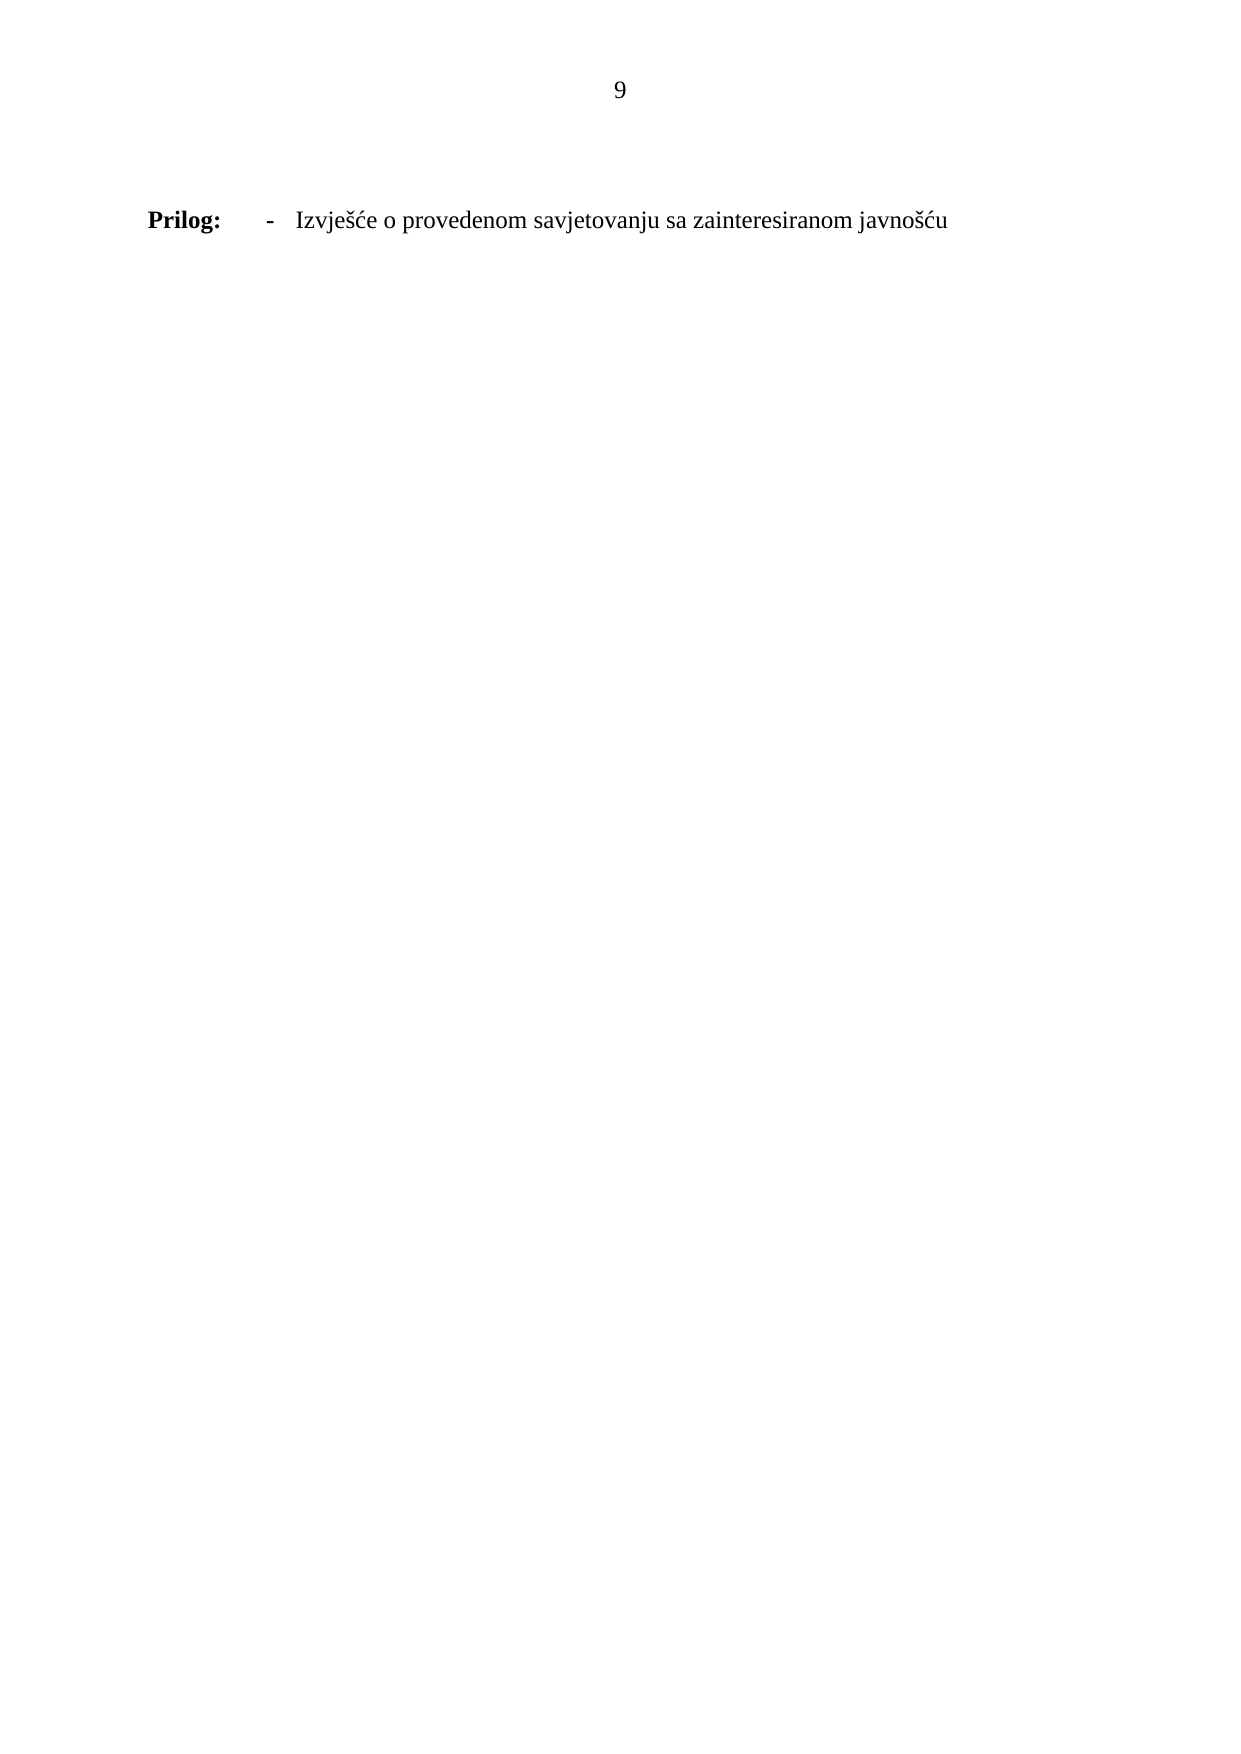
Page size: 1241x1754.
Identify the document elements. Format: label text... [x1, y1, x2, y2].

text Prilog: - Izvješće o provedenom savjetovanju sa zainteresiranom javnošću [148, 205, 1092, 234]
